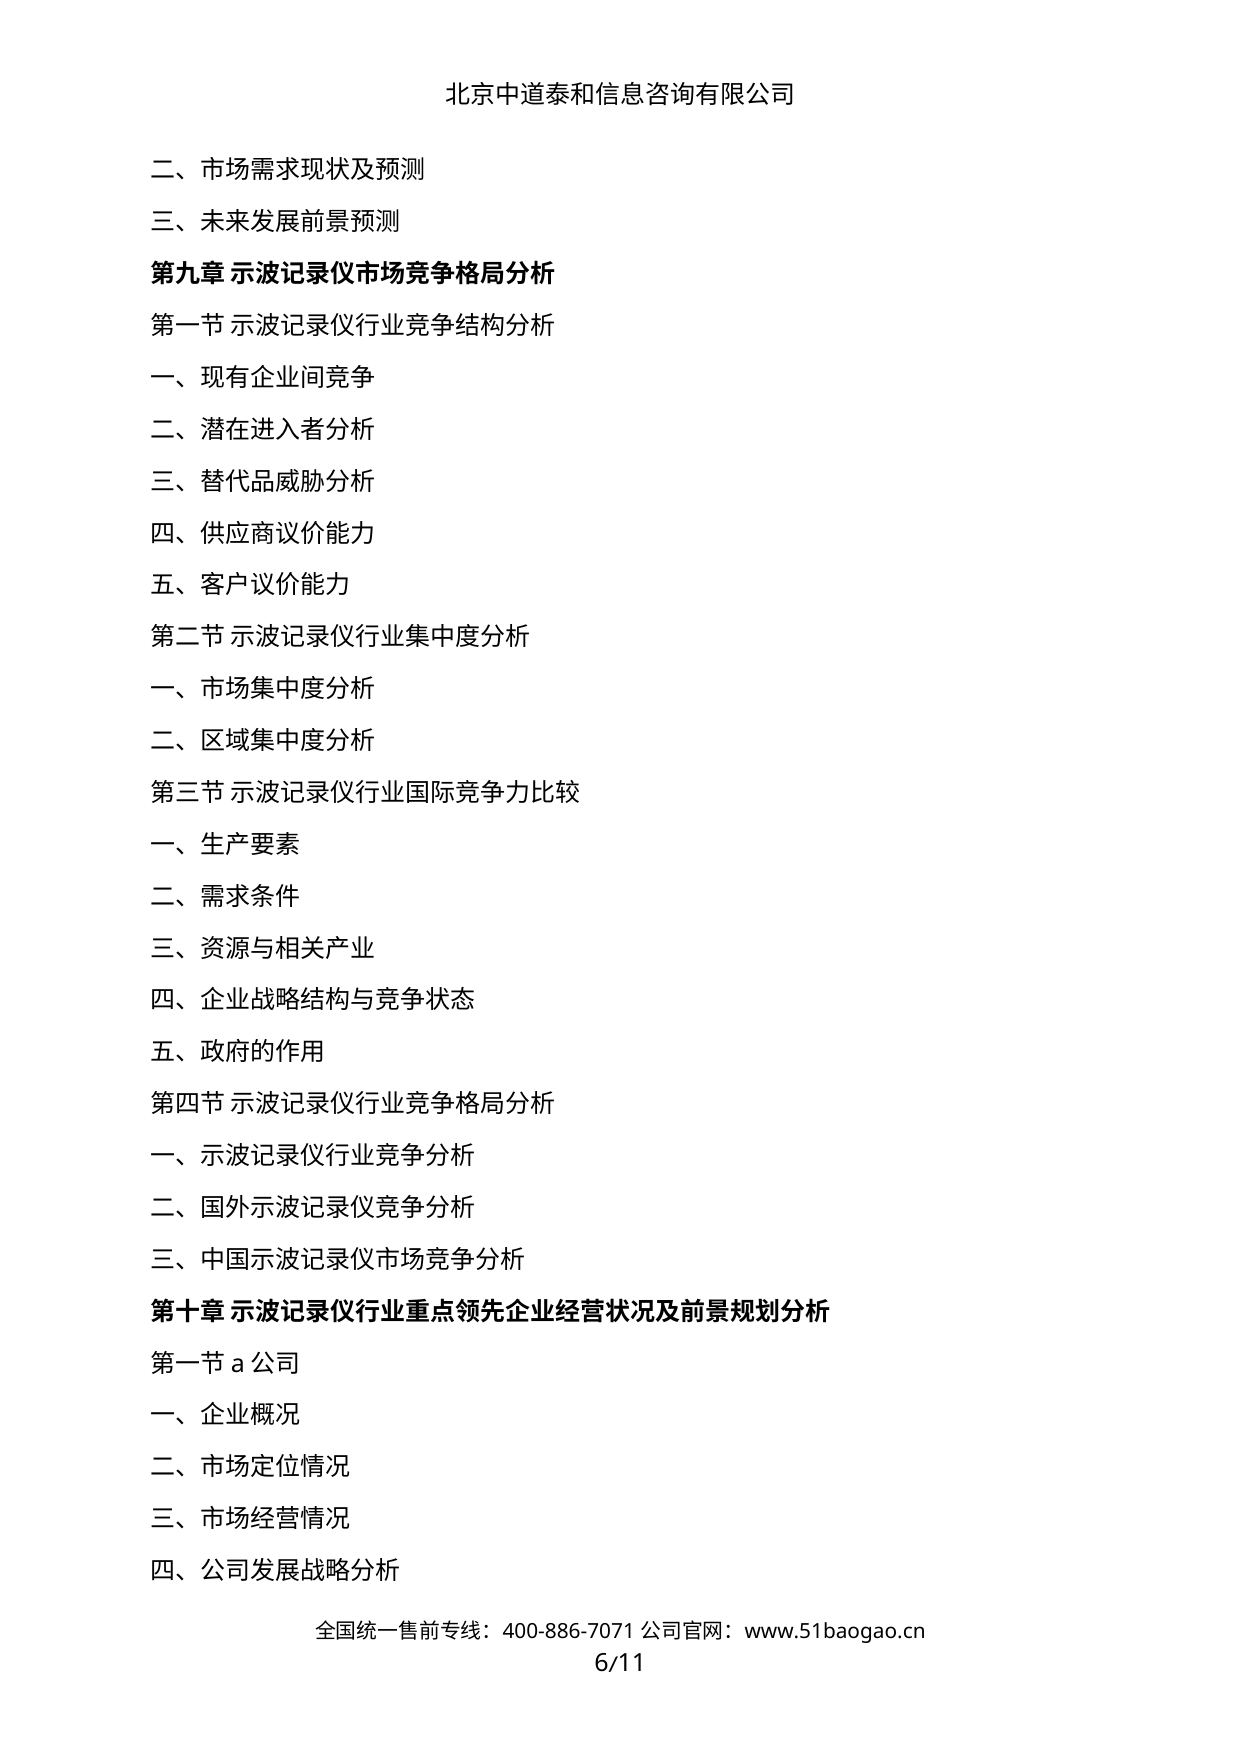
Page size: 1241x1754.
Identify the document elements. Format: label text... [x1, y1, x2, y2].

text 第九章 示波记录仪市场竞争格局分析 [150, 254, 1090, 290]
text 五、客户议价能力 [150, 565, 1090, 601]
text 第一节 a公司 [150, 1343, 1090, 1379]
text 四、供应商议价能力 [150, 513, 1090, 549]
text 第三节 示波记录仪行业国际竞争力比较 [150, 772, 1090, 809]
text 第十章 示波记录仪行业重点领先企业经营状况及前景规划分析 [150, 1291, 1090, 1327]
text 三、中国示波记录仪市场竞争分析 [150, 1239, 1090, 1276]
text 二、市场定位情况 [150, 1447, 1090, 1483]
text 第二节 示波记录仪行业集中度分析 [150, 617, 1090, 653]
text 二、区域集中度分析 [150, 721, 1090, 757]
text 二、需求条件 [150, 876, 1090, 912]
text 第四节 示波记录仪行业竞争格局分析 [150, 1084, 1090, 1120]
text 一、市场集中度分析 [150, 669, 1090, 705]
text 二、国外示波记录仪竞争分析 [150, 1187, 1090, 1224]
text 一、生产要素 [150, 824, 1090, 861]
text 一、企业概况 [150, 1395, 1090, 1431]
text 五、政府的作用 [150, 1032, 1090, 1068]
text 一、示波记录仪行业竞争分析 [150, 1136, 1090, 1172]
text 三、市场经营情况 [150, 1499, 1090, 1535]
text 二、潜在进入者分析 [150, 409, 1090, 446]
text 三、替代品威胁分析 [150, 461, 1090, 497]
text 三、未来发展前景预测 [150, 202, 1090, 238]
text 一、现有企业间竞争 [150, 357, 1090, 394]
text 四、公司发展战略分析 [150, 1551, 1090, 1587]
text 四、企业战略结构与竞争状态 [150, 980, 1090, 1016]
text 第一节 示波记录仪行业竞争结构分析 [150, 306, 1090, 342]
text 二、市场需求现状及预测 [150, 150, 1090, 186]
text 三、资源与相关产业 [150, 928, 1090, 964]
